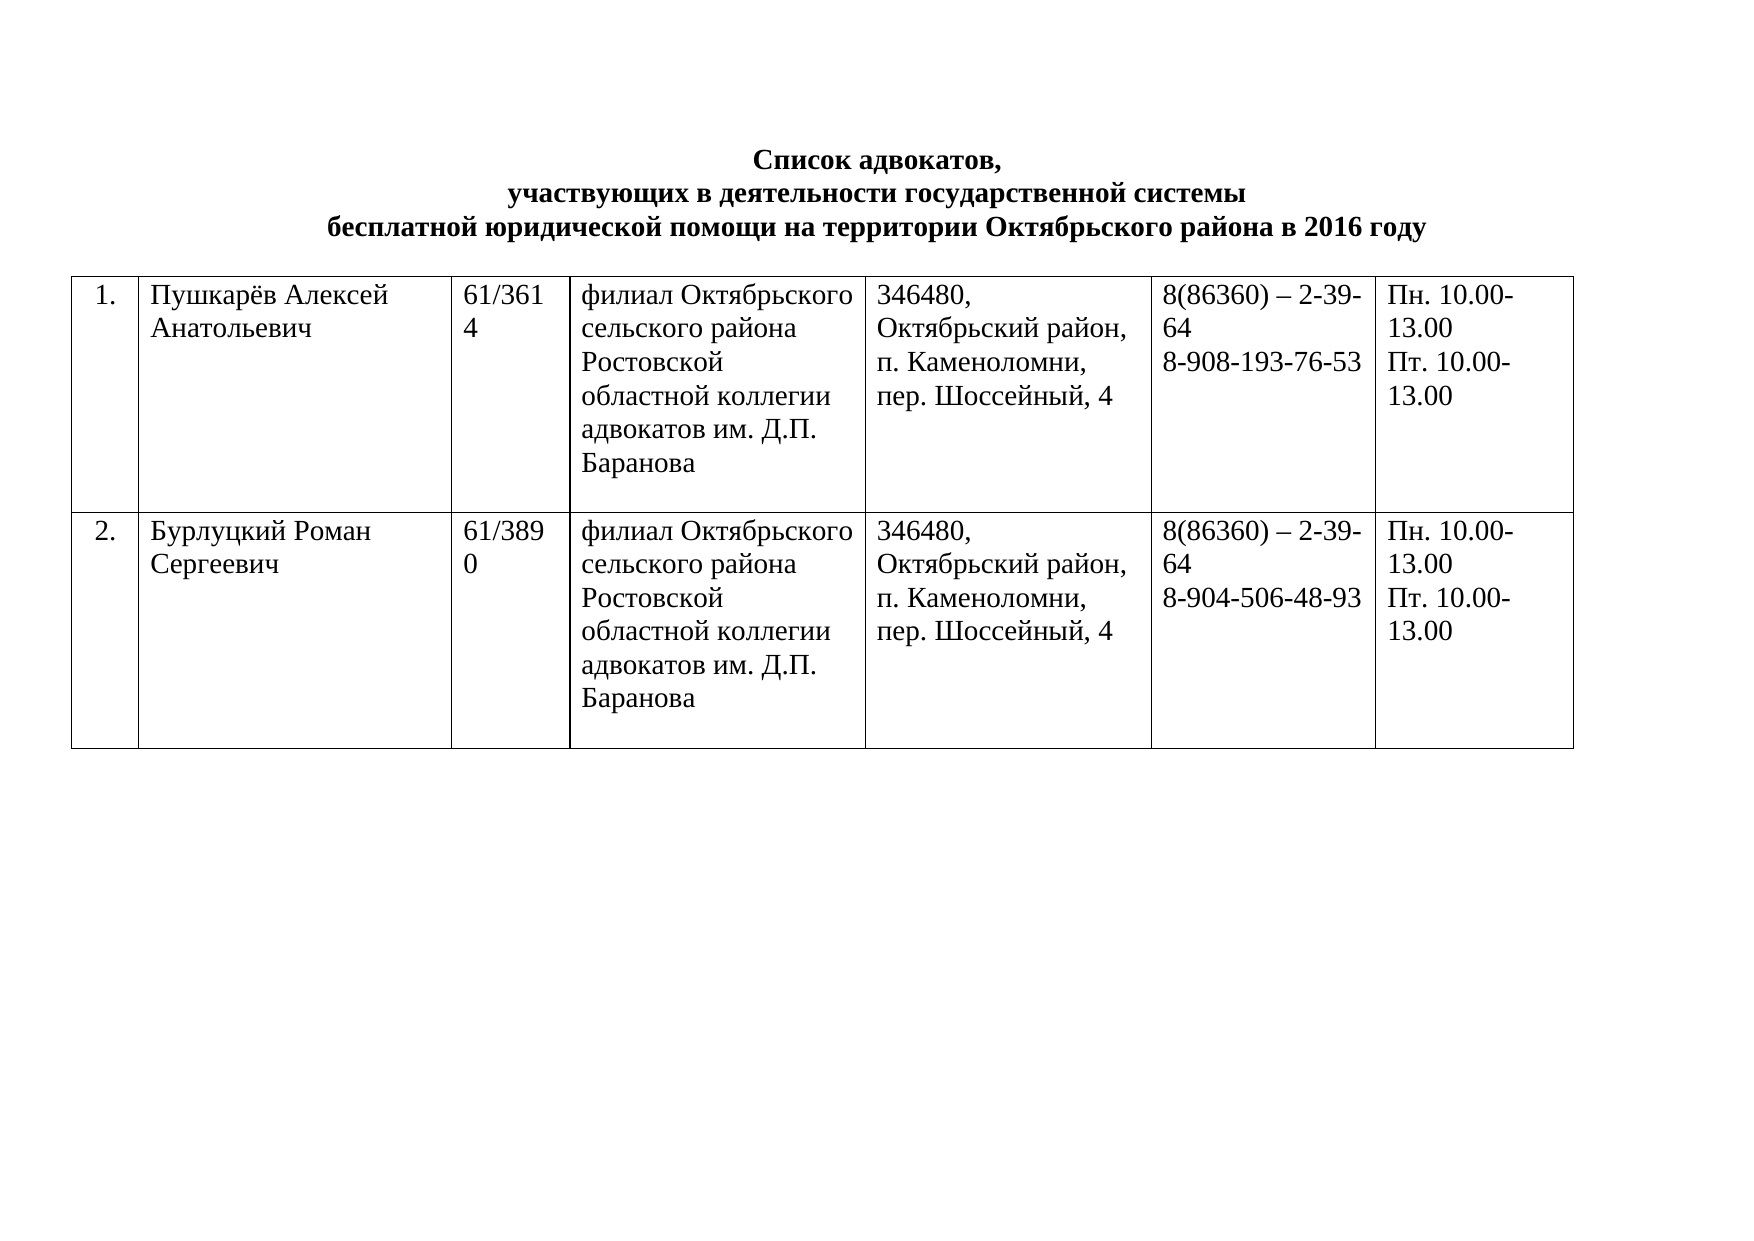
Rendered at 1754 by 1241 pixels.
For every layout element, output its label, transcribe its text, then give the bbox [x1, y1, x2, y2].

table_header Пн. 10.00-13.00 Пт. 10.00-13.00 [1376, 277, 1573, 512]
text участвующих в деятельности государственной системы [83, 175, 1671, 209]
text Список адвокатов, [83, 142, 1671, 175]
text бесплатной юридической помощи на территории Октябрьского района в 2016 году [83, 209, 1671, 242]
table_header 346480, Октябрьский район, п. Каменоломни, пер. Шоссейный, 4 [866, 277, 1151, 512]
table_cell 61/3890 [452, 513, 569, 748]
table_cell Бурлуцкий Роман Сергеевич [139, 513, 451, 748]
table_header 1. [72, 277, 138, 512]
table_header филиал Октябрьского сельского района Ростовской областной коллегии адвокатов им. Д.П. Баранова [571, 277, 865, 512]
table_cell Пн. 10.00-13.00 Пт. 10.00-13.00 [1376, 513, 1573, 748]
table_header Пушкарёв Алексей Анатольевич [139, 277, 451, 512]
table_header 61/3614 [452, 277, 569, 512]
table_header 8(86360) – 2-39-64 8-908-193-76-53 [1152, 277, 1375, 512]
table_cell 2. [72, 513, 138, 748]
table_cell филиал Октябрьского сельского района Ростовской областной коллегии адвокатов им. Д.П. Баранова [571, 513, 865, 748]
table_cell 346480, Октябрьский район, п. Каменоломни, пер. Шоссейный, 4 [866, 513, 1151, 748]
table_cell 8(86360) – 2-39-64 8-904-506-48-93 [1152, 513, 1375, 748]
